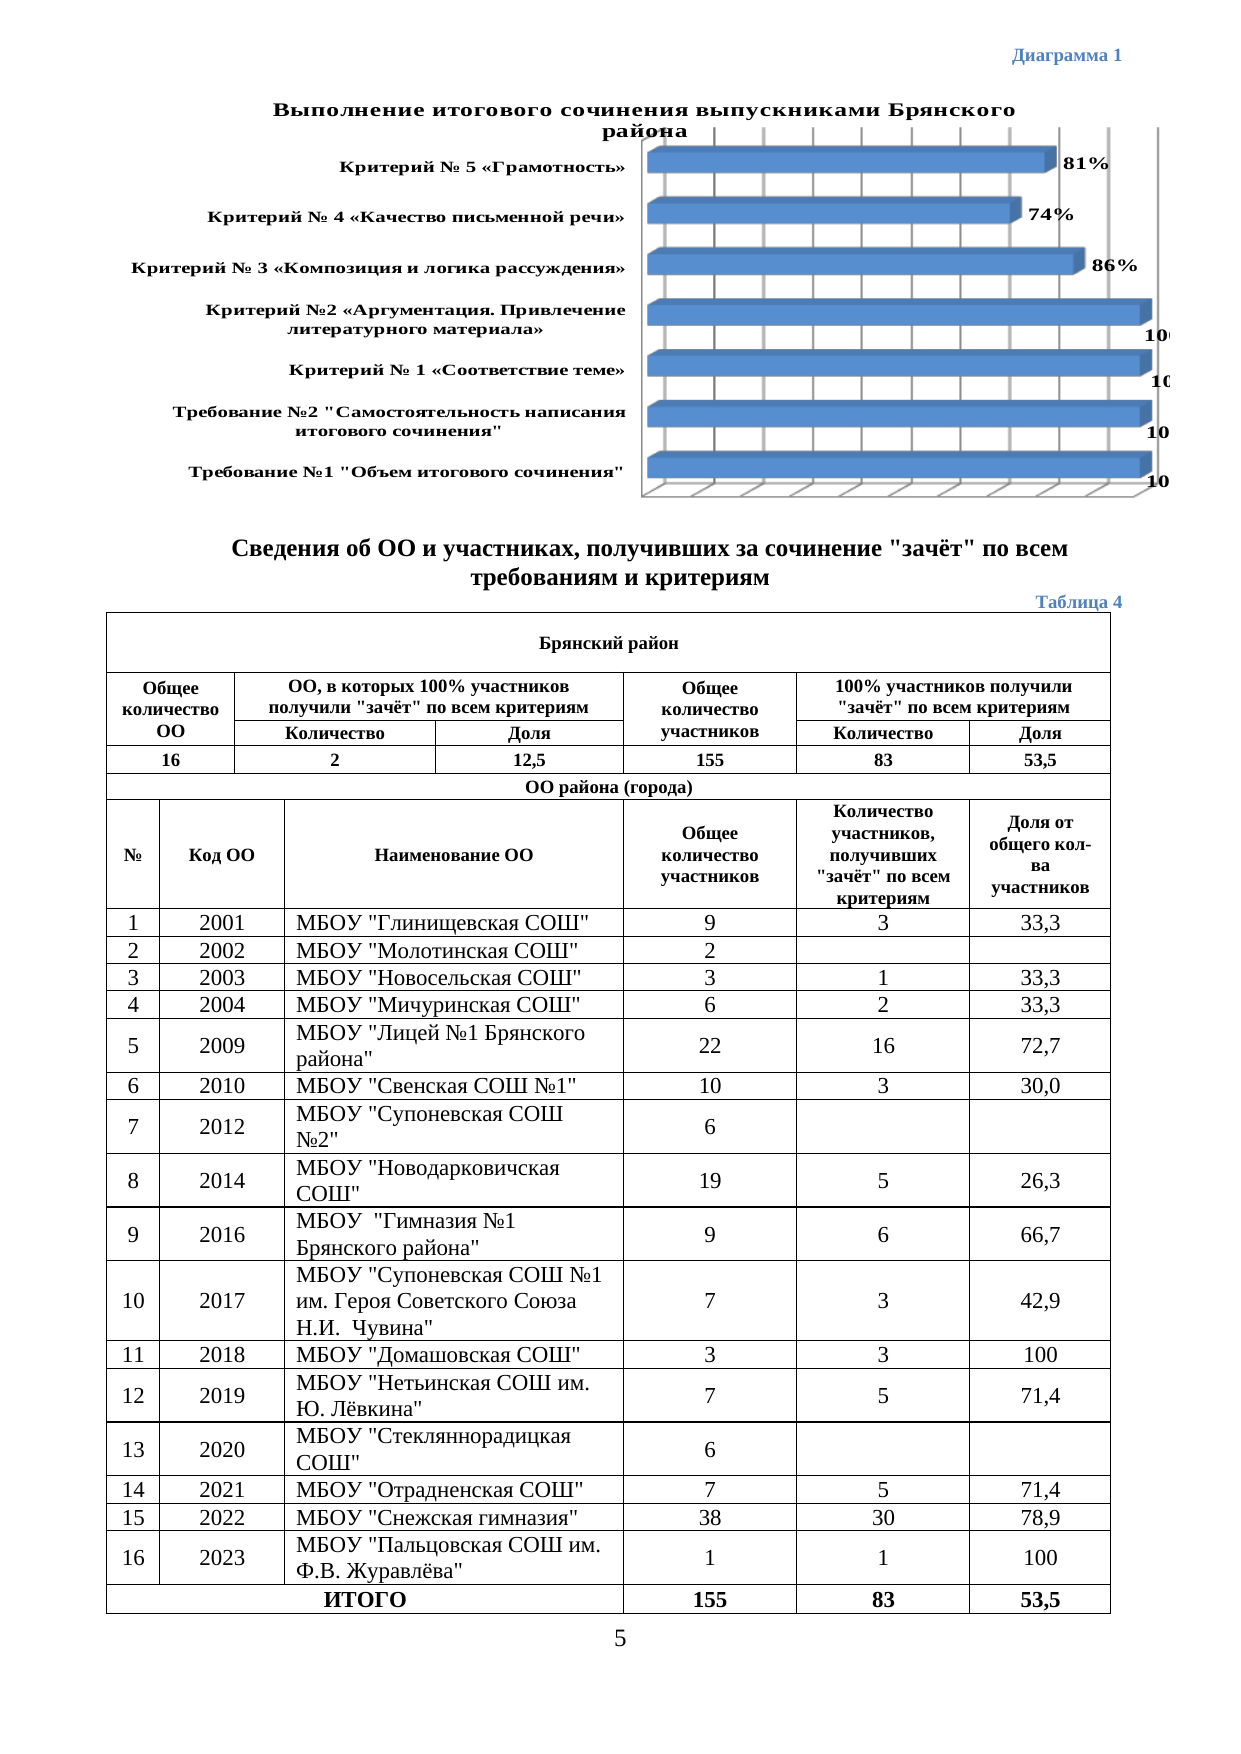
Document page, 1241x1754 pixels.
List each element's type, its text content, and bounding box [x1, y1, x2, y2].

table_cell Количество участников, получивших "зачёт" по всем критериям [797, 800, 969, 908]
table_cell МБОУ "Новодарковичская СОШ" [285, 1154, 623, 1206]
table_cell 5 [107, 1019, 159, 1072]
table_cell Код ОО [160, 800, 284, 908]
table_cell 2014 [160, 1154, 284, 1206]
table_cell 5 [797, 1476, 969, 1503]
table_cell 53,5 [970, 746, 1110, 772]
table_cell 53,5 [970, 1585, 1110, 1613]
table_cell 2017 [160, 1261, 284, 1340]
table_cell 16 [107, 746, 234, 772]
table_cell 7 [624, 1476, 796, 1503]
table_cell 2 [107, 937, 159, 963]
table_cell МБОУ "Супоневская СОШ №1 им. Героя Советского Союза Н.И. Чувина" [285, 1261, 623, 1340]
table_cell 9 [624, 909, 796, 936]
table_cell 3 [107, 964, 159, 990]
table_cell 1 [797, 1531, 969, 1584]
table_cell 4 [107, 991, 159, 1018]
table_cell МБОУ "Новосельская СОШ" [285, 964, 623, 990]
table_cell 2023 [160, 1531, 284, 1584]
table_cell 2001 [160, 909, 284, 936]
table_cell 19 [624, 1154, 796, 1206]
table_cell МБОУ "Свенская СОШ №1" [285, 1073, 623, 1099]
table_cell 3 [624, 964, 796, 990]
table_cell [797, 1100, 969, 1153]
table_cell 2022 [160, 1504, 284, 1530]
table_cell 5 [797, 1369, 969, 1421]
table_cell 7 [107, 1100, 159, 1153]
table_cell 10 [107, 1261, 159, 1340]
table_cell 71,4 [970, 1369, 1110, 1421]
table_cell № [107, 800, 159, 908]
table_cell 100 [970, 1531, 1110, 1584]
table_cell 1 [107, 909, 159, 936]
table_cell [970, 1423, 1110, 1475]
table_cell 3 [624, 1341, 796, 1368]
table_cell 14 [107, 1476, 159, 1503]
table_cell 3 [797, 1073, 969, 1099]
table_cell МБОУ "Стекляннорадицкая СОШ" [285, 1423, 623, 1475]
table_cell 2012 [160, 1100, 284, 1153]
table_cell 7 [624, 1261, 796, 1340]
table_cell 2021 [160, 1476, 284, 1503]
table_cell 11 [107, 1341, 159, 1368]
table_cell 9 [107, 1208, 159, 1260]
table_cell Доля от общего кол-ва участников [970, 800, 1110, 908]
table_cell 30 [797, 1504, 969, 1530]
table_cell ОО района (города) [107, 774, 1110, 799]
table_cell 26,3 [970, 1154, 1110, 1206]
table_cell 22 [624, 1019, 796, 1072]
table_cell 1 [624, 1531, 796, 1584]
table_cell 38 [624, 1504, 796, 1530]
table_cell 78,9 [970, 1504, 1110, 1530]
table_cell 155 [624, 1585, 796, 1613]
table_cell 9 [624, 1208, 796, 1260]
table_cell МБОУ "Глинищевская СОШ" [285, 909, 623, 936]
table_cell ИТОГО [107, 1585, 623, 1613]
table_cell [970, 1100, 1110, 1153]
table_cell 3 [797, 1341, 969, 1368]
table_cell МБОУ "Снежская гимназия" [285, 1504, 623, 1530]
table_cell 13 [107, 1423, 159, 1475]
table_cell 2 [235, 746, 435, 772]
table_cell [797, 1423, 969, 1475]
table_cell 155 [624, 746, 796, 772]
table_cell 2016 [160, 1208, 284, 1260]
table_cell 6 [624, 991, 796, 1018]
table_cell Количество [235, 721, 435, 745]
table_cell 6 [624, 1100, 796, 1153]
table_cell [797, 937, 969, 963]
table_header Брянский район [107, 613, 1110, 672]
table_cell МБОУ "Мичуринская СОШ" [285, 991, 623, 1018]
table_cell ОО, в которых 100% участников получили "зачёт" по всем критериям [235, 673, 623, 719]
table_cell 33,3 [970, 909, 1110, 936]
table_cell Общее количество участников [624, 673, 796, 745]
table_cell МБОУ "Пальцовская СОШ им. Ф.В. Журавлёва" [285, 1531, 623, 1584]
table_cell 2 [624, 937, 796, 963]
table_cell [970, 937, 1110, 963]
table_cell МБОУ "Домашовская СОШ" [285, 1341, 623, 1368]
table_cell 6 [797, 1208, 969, 1260]
table_cell МБОУ "Нетьинская СОШ им. Ю. Лёвкина" [285, 1369, 623, 1421]
table_cell 83 [797, 746, 969, 772]
table_cell 2018 [160, 1341, 284, 1368]
table_cell 6 [624, 1423, 796, 1475]
text Сведения об ОО и участниках, получивших за сочинение "зачёт" по всем требованиям и критериям [118, 533, 1122, 591]
table_cell Количество [797, 721, 969, 745]
table_cell 2009 [160, 1019, 284, 1072]
table_cell 16 [107, 1531, 159, 1584]
table_cell 42,9 [970, 1261, 1110, 1340]
table_cell 16 [797, 1019, 969, 1072]
table_cell Наименование ОО [285, 800, 623, 908]
table_cell 12 [107, 1369, 159, 1421]
table_cell 6 [107, 1073, 159, 1099]
table_cell 2020 [160, 1423, 284, 1475]
table_cell МБОУ "Отрадненская СОШ" [285, 1476, 623, 1503]
table_cell 3 [797, 909, 969, 936]
table_cell 3 [797, 1261, 969, 1340]
table_cell 2002 [160, 937, 284, 963]
table_cell 100 [970, 1341, 1110, 1368]
table_cell 33,3 [970, 991, 1110, 1018]
table_cell МБОУ "Лицей №1 Брянского района" [285, 1019, 623, 1072]
table_cell 2003 [160, 964, 284, 990]
table_cell 30,0 [970, 1073, 1110, 1099]
table_cell МБОУ "Молотинская СОШ" [285, 937, 623, 963]
table_cell Доля [970, 721, 1110, 745]
table_cell Доля [436, 721, 623, 745]
table_cell Общее количество ОО [107, 673, 234, 745]
table_cell 66,7 [970, 1208, 1110, 1260]
table_cell 2010 [160, 1073, 284, 1099]
table_cell 72,7 [970, 1019, 1110, 1072]
table_cell 2 [797, 991, 969, 1018]
table_cell 2019 [160, 1369, 284, 1421]
table_cell 12,5 [436, 746, 623, 772]
table_cell 1 [797, 964, 969, 990]
table_cell 83 [797, 1585, 969, 1613]
table_cell МБОУ "Супоневская СОШ №2" [285, 1100, 623, 1153]
table_cell 7 [624, 1369, 796, 1421]
table_cell Общее количество участников [624, 800, 796, 908]
table_cell МБОУ "Гимназия №1 Брянского района" [285, 1208, 623, 1260]
table_cell 8 [107, 1154, 159, 1206]
table_cell 2004 [160, 991, 284, 1018]
table_cell 100% участников получили "зачёт" по всем критериям [797, 673, 1110, 719]
table_cell 71,4 [970, 1476, 1110, 1503]
table_cell 15 [107, 1504, 159, 1530]
table_cell 33,3 [970, 964, 1110, 990]
table_cell 10 [624, 1073, 796, 1099]
table_cell 5 [797, 1154, 969, 1206]
